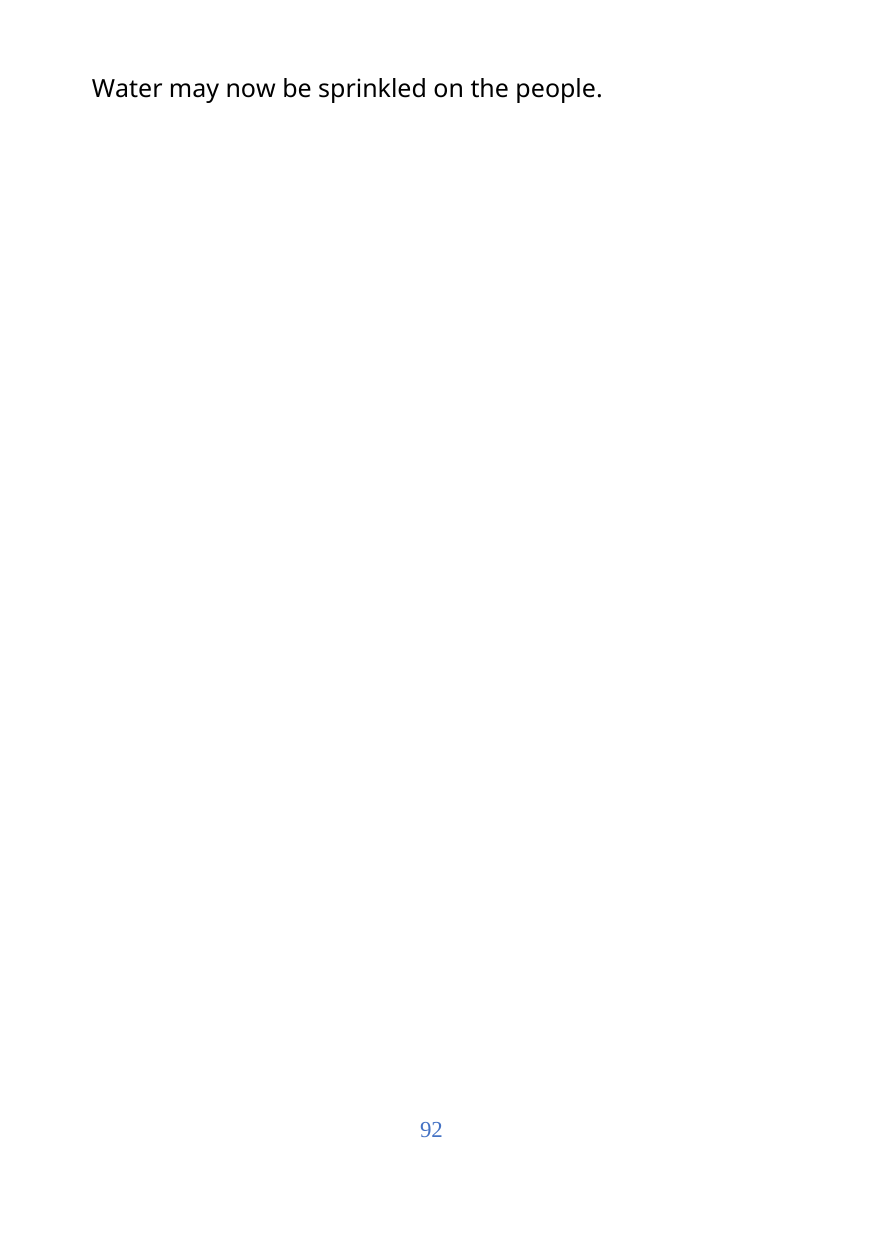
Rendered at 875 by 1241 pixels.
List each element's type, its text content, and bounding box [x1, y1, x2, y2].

text Water may now be sprinkled on the people. [92, 71, 797, 105]
